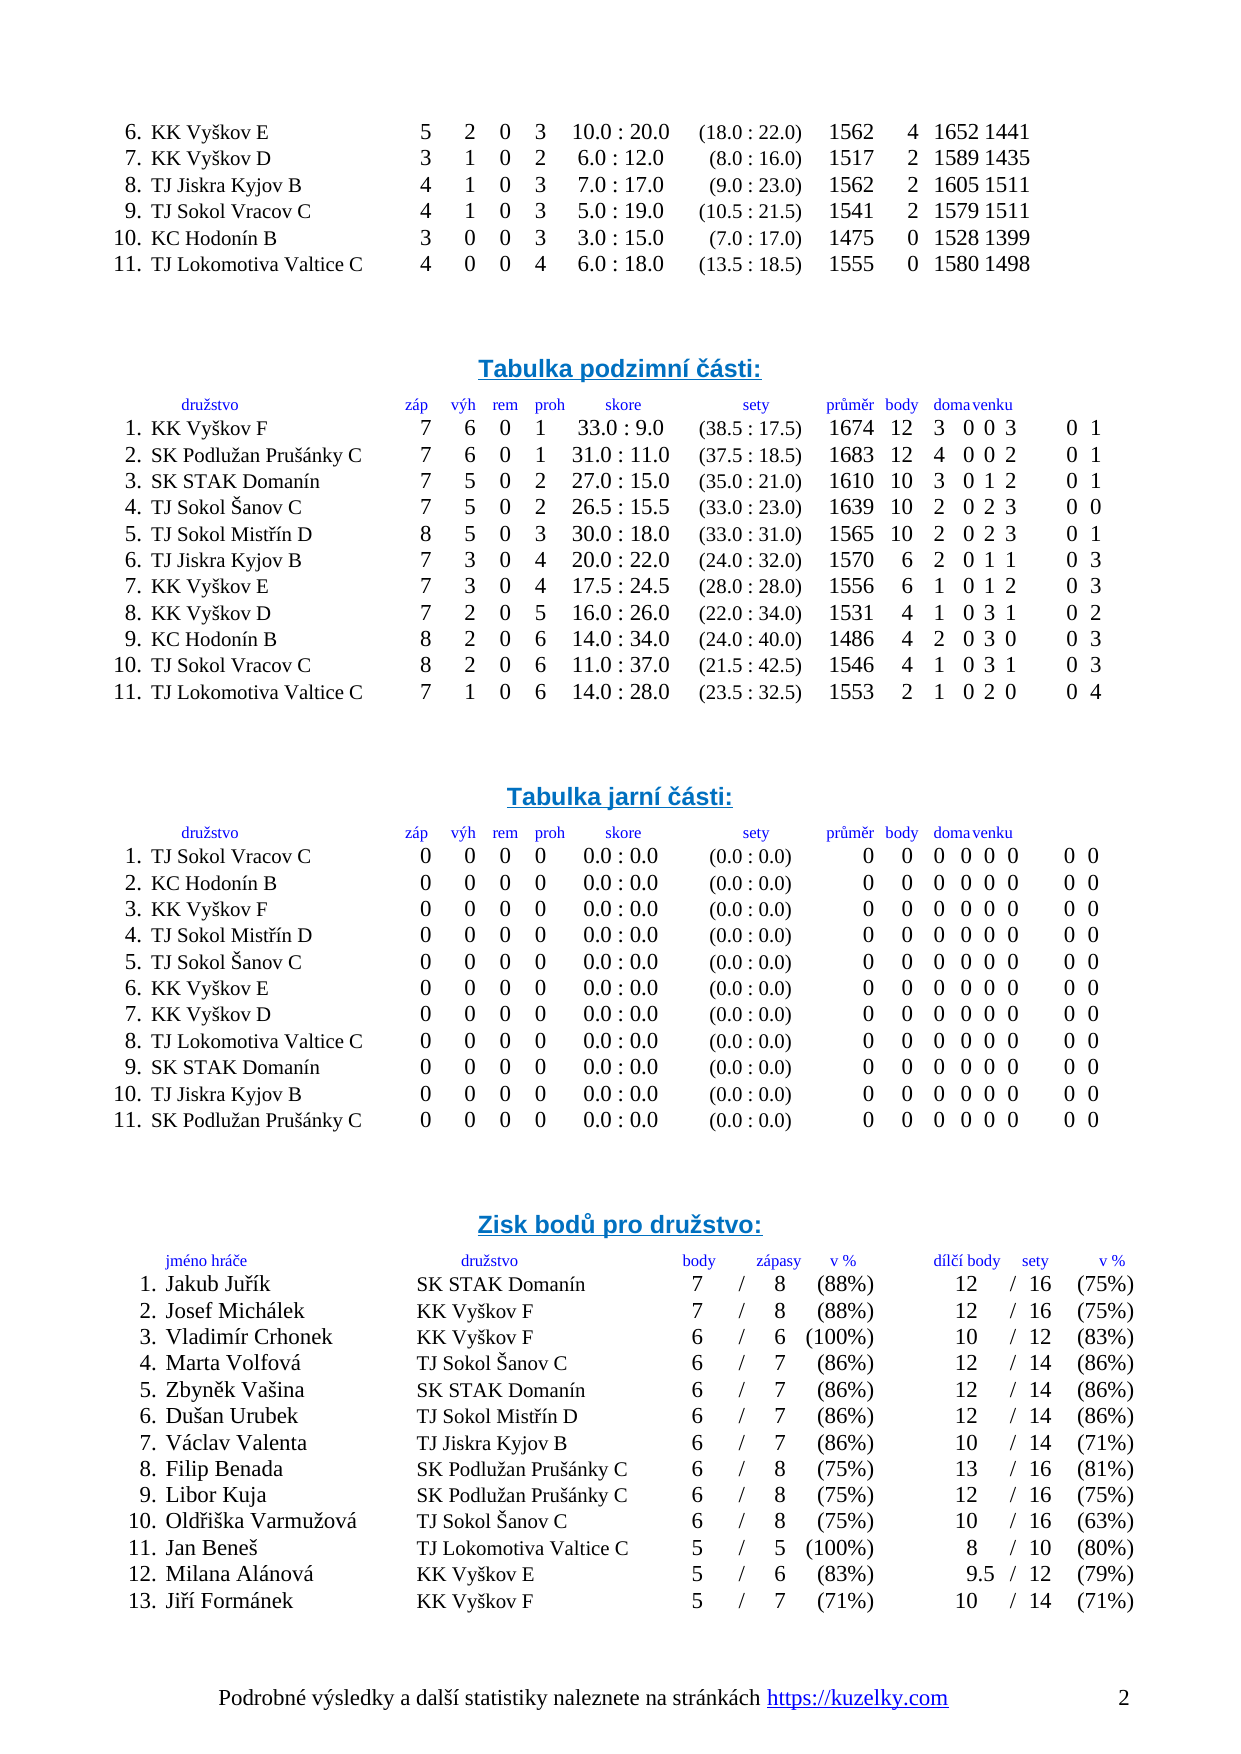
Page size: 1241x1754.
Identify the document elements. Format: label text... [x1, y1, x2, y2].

text 10. TJ Jiskra Kyjov B 0 0 0 0 0.0 : 0.0 (0.0 : 0.0) 0 0 0 0 0 0 0 0 [106, 1079, 1134, 1106]
text 11. Jan Beneš TJ Lokomotiva Valtice C 5 / 5 (100%) 8 / 10 (80%) [106, 1534, 1134, 1560]
text 9. TJ Sokol Vracov C 4 1 0 3 5.0 : 19.0 (10.5 : 21.5) 1541 2 1579 1511 [106, 197, 1134, 223]
text 4. TJ Sokol Šanov C 7 5 0 2 26.5 : 15.5 (33.0 : 23.0) 1639 10 2 0 2 3 0 0 [106, 493, 1134, 520]
text 2. KC Hodonín B 0 0 0 0 0.0 : 0.0 (0.0 : 0.0) 0 0 0 0 0 0 0 0 [106, 869, 1134, 895]
text 7. Václav Valenta TJ Jiskra Kyjov B 6 / 7 (86%) 10 / 14 (71%) [106, 1428, 1134, 1455]
text 6. TJ Jiskra Kyjov B 7 3 0 4 20.0 : 22.0 (24.0 : 32.0) 1570 6 2 0 1 1 0 3 [106, 546, 1134, 572]
text Tabulka podzimní části: [94, 354, 1145, 383]
text 12. Milana Alánová KK Vyškov E 5 / 6 (83%) 9.5 / 12 (79%) [106, 1560, 1134, 1587]
text 10. TJ Sokol Vracov C 8 2 0 6 11.0 : 37.0 (21.5 : 42.5) 1546 4 1 0 3 1 0 3 [106, 652, 1134, 678]
text 2. Josef Michálek KK Vyškov F 7 / 8 (88%) 12 / 16 (75%) [106, 1297, 1134, 1323]
text 8. KK Vyškov D 7 2 0 5 16.0 : 26.0 (22.0 : 34.0) 1531 4 1 0 3 1 0 2 [106, 599, 1134, 625]
text 2. SK Podlužan Prušánky C 7 6 0 1 31.0 : 11.0 (37.5 : 18.5) 1683 12 4 0 0 2 0 1 [106, 441, 1134, 467]
text 6. KK Vyškov E 5 2 0 3 10.0 : 20.0 (18.0 : 22.0) 1562 4 1652 1441 [106, 118, 1134, 144]
text 5. TJ Sokol Mistřín D 8 5 0 3 30.0 : 18.0 (33.0 : 31.0) 1565 10 2 0 2 3 0 1 [106, 520, 1134, 546]
text 5. TJ Sokol Šanov C 0 0 0 0 0.0 : 0.0 (0.0 : 0.0) 0 0 0 0 0 0 0 0 [106, 948, 1134, 974]
text 1. TJ Sokol Vracov C 0 0 0 0 0.0 : 0.0 (0.0 : 0.0) 0 0 0 0 0 0 0 0 [106, 842, 1134, 869]
text 3. Vladimír Crhonek KK Vyškov F 6 / 6 (100%) 10 / 12 (83%) [106, 1323, 1134, 1349]
text 3. KK Vyškov F 0 0 0 0 0.0 : 0.0 (0.0 : 0.0) 0 0 0 0 0 0 0 0 [106, 895, 1134, 921]
text 6. KK Vyškov E 0 0 0 0 0.0 : 0.0 (0.0 : 0.0) 0 0 0 0 0 0 0 0 [106, 974, 1134, 1001]
text 7. KK Vyškov E 7 3 0 4 17.5 : 24.5 (28.0 : 28.0) 1556 6 1 0 1 2 0 3 [106, 572, 1134, 599]
text družstvo záp výh rem proh skore sety průměr body doma venku [106, 823, 1134, 842]
text 11. SK Podlužan Prušánky C 0 0 0 0 0.0 : 0.0 (0.0 : 0.0) 0 0 0 0 0 0 0 0 [106, 1106, 1134, 1132]
text Tabulka jarní části: [94, 782, 1145, 811]
text 1. KK Vyškov F 7 6 0 1 33.0 : 9.0 (38.5 : 17.5) 1674 12 3 0 0 3 0 1 [106, 414, 1134, 441]
text 9. Libor Kuja SK Podlužan Prušánky C 6 / 8 (75%) 12 / 16 (75%) [106, 1481, 1134, 1508]
text 10. KC Hodonín B 3 0 0 3 3.0 : 15.0 (7.0 : 17.0) 1475 0 1528 1399 [106, 223, 1134, 250]
text 7. KK Vyškov D 0 0 0 0 0.0 : 0.0 (0.0 : 0.0) 0 0 0 0 0 0 0 0 [106, 1001, 1134, 1027]
text 3. SK STAK Domanín 7 5 0 2 27.0 : 15.0 (35.0 : 21.0) 1610 10 3 0 1 2 0 1 [106, 467, 1134, 493]
text 11. TJ Lokomotiva Valtice C 4 0 0 4 6.0 : 18.0 (13.5 : 18.5) 1555 0 1580 1498 [106, 250, 1134, 276]
text 7. KK Vyškov D 3 1 0 2 6.0 : 12.0 (8.0 : 16.0) 1517 2 1589 1435 [106, 144, 1134, 171]
text 4. Marta Volfová TJ Sokol Šanov C 6 / 7 (86%) 12 / 14 (86%) [106, 1349, 1134, 1376]
text 13. Jiří Formánek KK Vyškov F 5 / 7 (71%) 10 / 14 (71%) [106, 1587, 1134, 1613]
text 8. Filip Benada SK Podlužan Prušánky C 6 / 8 (75%) 13 / 16 (81%) [106, 1455, 1134, 1481]
text 9. SK STAK Domanín 0 0 0 0 0.0 : 0.0 (0.0 : 0.0) 0 0 0 0 0 0 0 0 [106, 1053, 1134, 1079]
text 10. Oldřiška Varmužová TJ Sokol Šanov C 6 / 8 (75%) 10 / 16 (63%) [106, 1508, 1134, 1534]
text družstvo záp výh rem proh skore sety průměr body doma venku [106, 395, 1134, 414]
text Zisk bodů pro družstvo: [94, 1210, 1145, 1239]
text 9. KC Hodonín B 8 2 0 6 14.0 : 34.0 (24.0 : 40.0) 1486 4 2 0 3 0 0 3 [106, 625, 1134, 652]
text 6. Dušan Urubek TJ Sokol Mistřín D 6 / 7 (86%) 12 / 14 (86%) [106, 1402, 1134, 1428]
text 11. TJ Lokomotiva Valtice C 7 1 0 6 14.0 : 28.0 (23.5 : 32.5) 1553 2 1 0 2 0 0 4 [106, 678, 1134, 704]
text 8. TJ Jiskra Kyjov B 4 1 0 3 7.0 : 17.0 (9.0 : 23.0) 1562 2 1605 1511 [106, 171, 1134, 197]
text 1. Jakub Juřík SK STAK Domanín 7 / 8 (88%) 12 / 16 (75%) [106, 1270, 1134, 1297]
text 8. TJ Lokomotiva Valtice C 0 0 0 0 0.0 : 0.0 (0.0 : 0.0) 0 0 0 0 0 0 0 0 [106, 1027, 1134, 1053]
text jméno hráče družstvo body zápasy v % dílčí body sety v % [106, 1251, 1134, 1270]
text 5. Zbyněk Vašina SK STAK Domanín 6 / 7 (86%) 12 / 14 (86%) [106, 1376, 1134, 1402]
text 4. TJ Sokol Mistřín D 0 0 0 0 0.0 : 0.0 (0.0 : 0.0) 0 0 0 0 0 0 0 0 [106, 921, 1134, 948]
